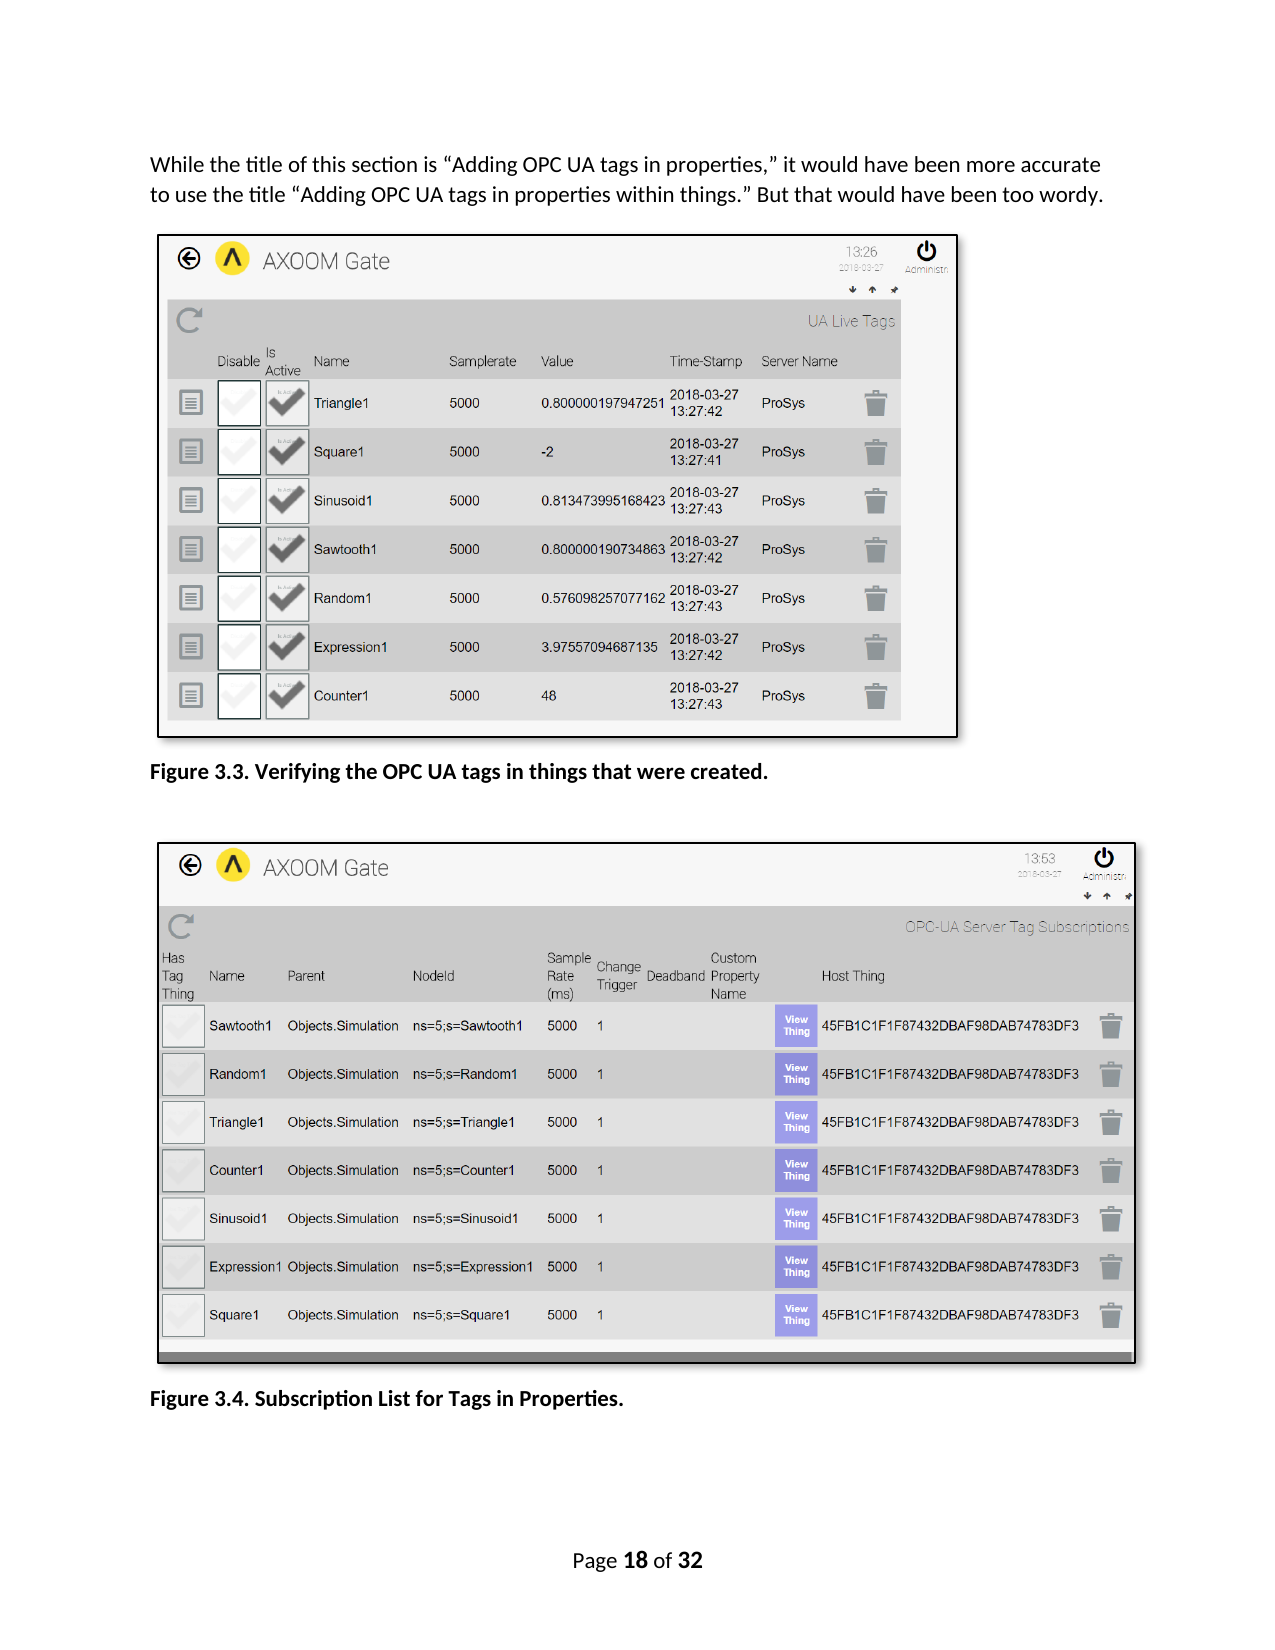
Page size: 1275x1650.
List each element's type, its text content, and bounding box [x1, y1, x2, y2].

text While the title of this section is “Adding OPC UA tags in properties,” it would have been more accurate to use the title “Adding OPC UA tags in properties within things.” But that would have been too wordy. [150, 150, 1125, 208]
picture [159, 844, 1134, 1362]
picture [159, 236, 956, 736]
